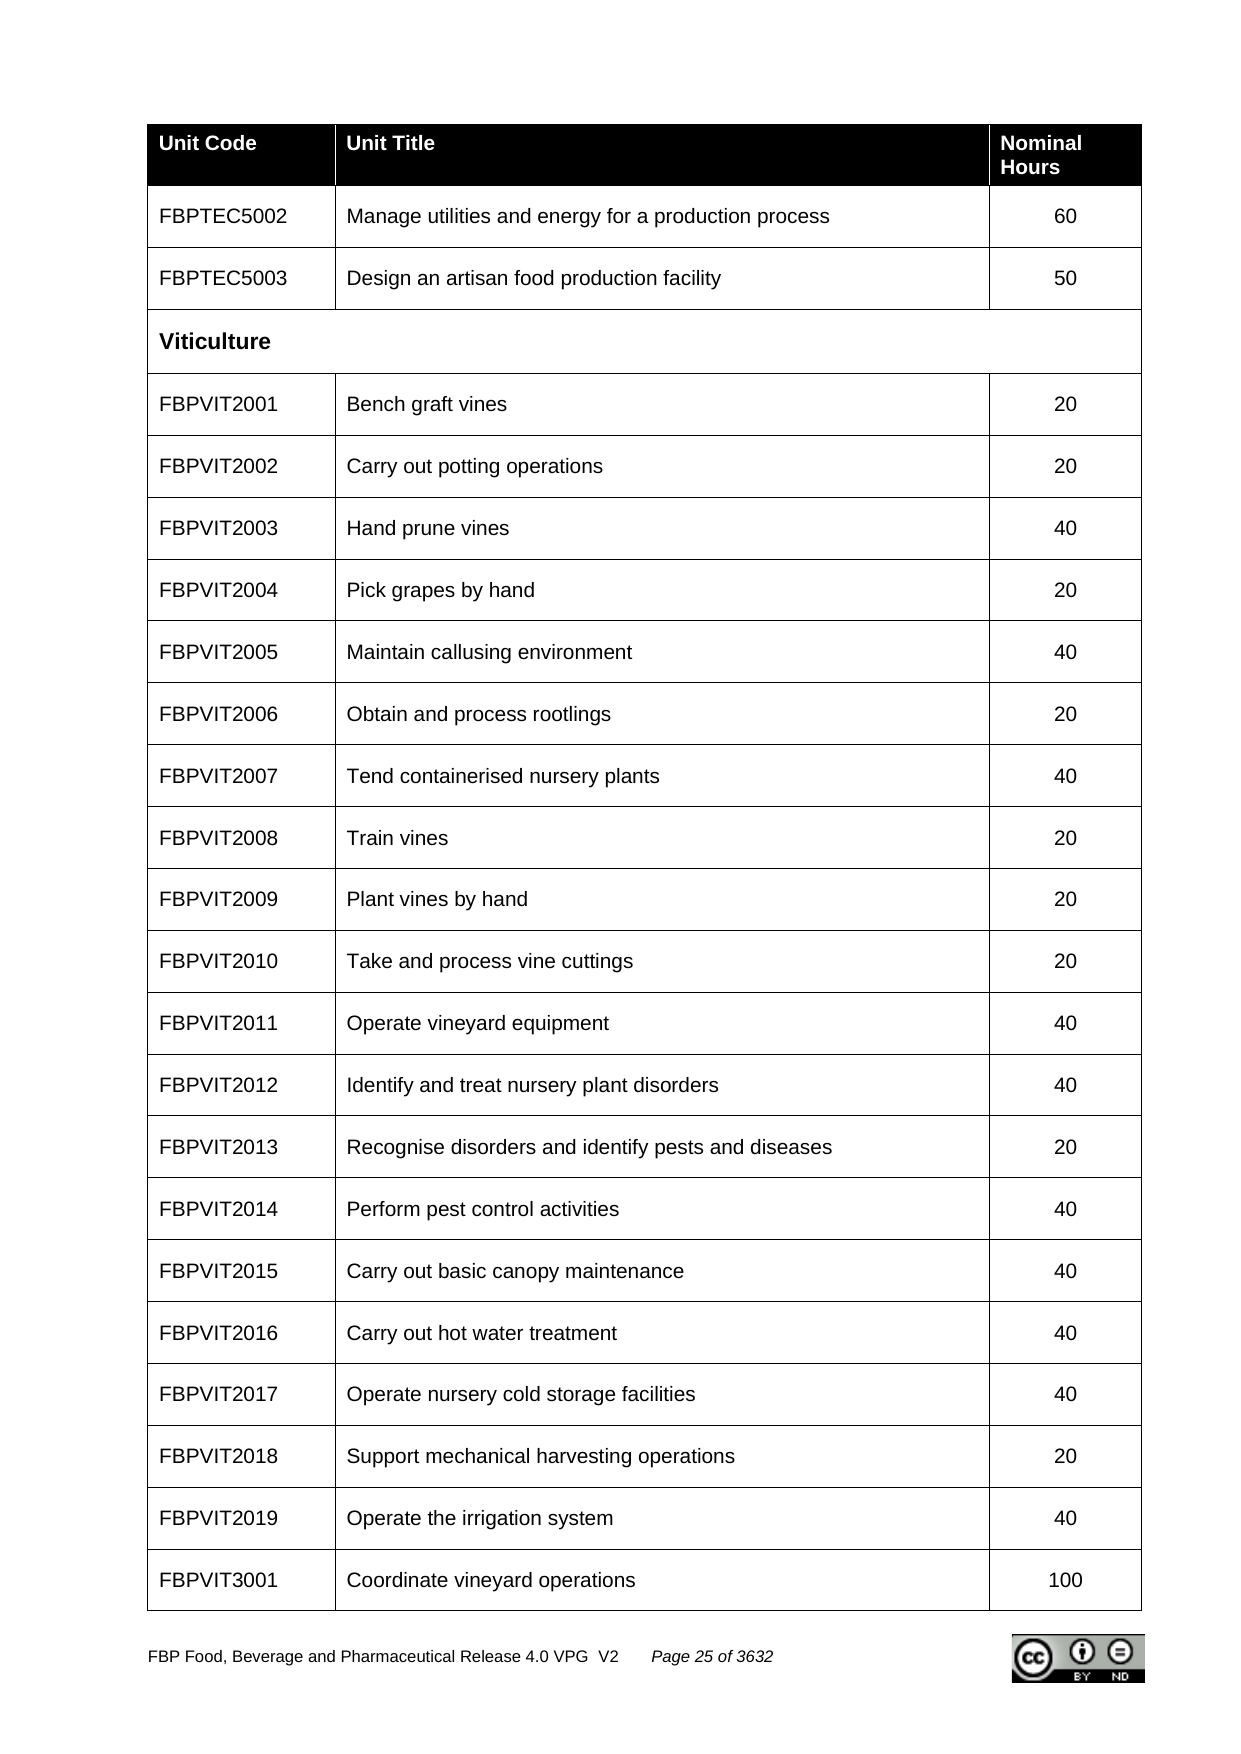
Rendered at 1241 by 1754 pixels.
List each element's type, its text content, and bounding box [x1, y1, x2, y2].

table_cell Coordinate vineyard operations [336, 1550, 989, 1610]
table_cell FBPVIT2007 [148, 745, 335, 806]
table_cell Obtain and process rootlings [336, 683, 989, 744]
table_cell Maintain callusing environment [336, 621, 989, 682]
table_cell Hand prune vines [336, 498, 989, 558]
table_cell 20 [990, 1426, 1141, 1487]
table_cell 40 [990, 745, 1141, 806]
table_cell 60 [990, 186, 1141, 247]
table_cell Operate nursery cold storage facilities [336, 1364, 989, 1425]
table_cell FBPVIT2004 [148, 560, 335, 620]
table_cell FBPTEC5002 [148, 186, 335, 247]
table_cell FBPVIT2017 [148, 1364, 335, 1425]
table_cell FBPVIT2010 [148, 931, 335, 992]
table_cell 20 [990, 869, 1141, 930]
table_cell Carry out basic canopy maintenance [336, 1240, 989, 1301]
table_cell Perform pest control activities [336, 1178, 989, 1239]
table_cell FBPVIT2019 [148, 1488, 335, 1548]
table_cell Take and process vine cuttings [336, 931, 989, 992]
table_cell 20 [990, 931, 1141, 992]
table_cell 40 [990, 1055, 1141, 1115]
table_cell 40 [990, 993, 1141, 1053]
table_cell Support mechanical harvesting operations [336, 1426, 989, 1487]
table_cell Pick grapes by hand [336, 560, 989, 620]
table_cell 20 [990, 436, 1141, 497]
table_cell FBPVIT2003 [148, 498, 335, 558]
table_cell FBPVIT2015 [148, 1240, 335, 1301]
table_header Unit Code [148, 125, 335, 185]
table_cell 100 [990, 1550, 1141, 1610]
table_cell FBPVIT2006 [148, 683, 335, 744]
table_cell FBPTEC5003 [148, 248, 335, 308]
table_cell Tend containerised nursery plants [336, 745, 989, 806]
table_cell Operate the irrigation system [336, 1488, 989, 1548]
table_cell 20 [990, 374, 1141, 435]
table_cell Bench graft vines [336, 374, 989, 435]
table_cell FBPVIT3001 [148, 1550, 335, 1610]
table_cell Carry out hot water treatment [336, 1302, 989, 1363]
table_cell FBPVIT2012 [148, 1055, 335, 1115]
table_cell FBPVIT2001 [148, 374, 335, 435]
table_cell 40 [990, 1178, 1141, 1239]
table_cell 40 [990, 498, 1141, 558]
table_cell Recognise disorders and identify pests and diseases [336, 1116, 989, 1177]
table_cell Design an artisan food production facility [336, 248, 989, 308]
table_cell Manage utilities and energy for a production process [336, 186, 989, 247]
table_cell 20 [990, 807, 1141, 868]
table_cell 40 [990, 1302, 1141, 1363]
table_cell Carry out potting operations [336, 436, 989, 497]
table_cell Viticulture [148, 310, 1141, 373]
table_header Unit Title [336, 125, 989, 185]
table_cell 40 [990, 1240, 1141, 1301]
table_cell 20 [990, 683, 1141, 744]
table_cell FBPVIT2011 [148, 993, 335, 1053]
table_header Nominal Hours [990, 125, 1141, 185]
table_cell Train vines [336, 807, 989, 868]
table_cell 50 [990, 248, 1141, 308]
table_cell FBPVIT2018 [148, 1426, 335, 1487]
table_cell FBPVIT2002 [148, 436, 335, 497]
table_cell 40 [990, 1364, 1141, 1425]
table_cell FBPVIT2016 [148, 1302, 335, 1363]
table_cell 40 [990, 1488, 1141, 1548]
table_cell FBPVIT2013 [148, 1116, 335, 1177]
table_cell Operate vineyard equipment [336, 993, 989, 1053]
table_cell 20 [990, 1116, 1141, 1177]
table_cell FBPVIT2008 [148, 807, 335, 868]
table_cell FBPVIT2005 [148, 621, 335, 682]
table_cell FBPVIT2014 [148, 1178, 335, 1239]
table_cell Identify and treat nursery plant disorders [336, 1055, 989, 1115]
table_cell 20 [990, 560, 1141, 620]
table_cell Plant vines by hand [336, 869, 989, 930]
table_cell FBPVIT2009 [148, 869, 335, 930]
table_cell 40 [990, 621, 1141, 682]
picture [1010, 1634, 1144, 1681]
